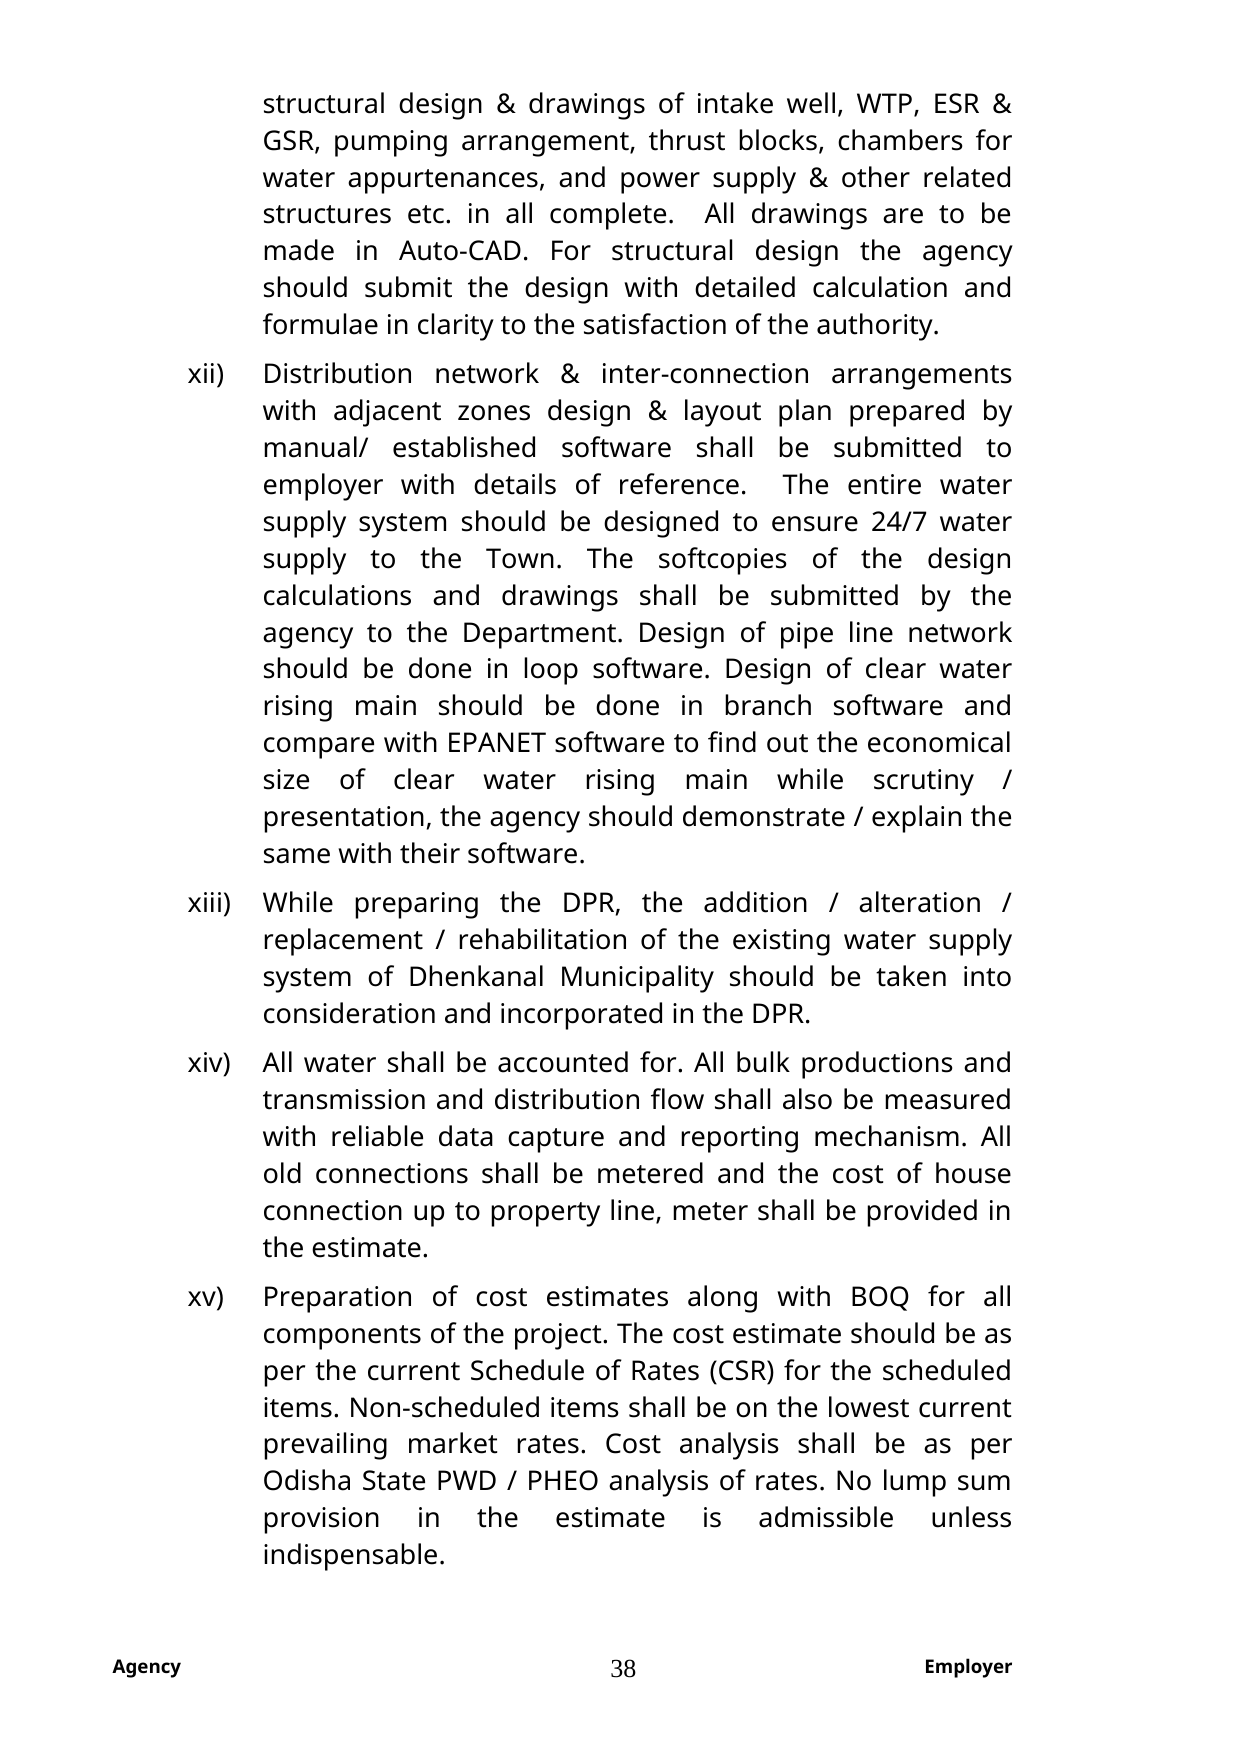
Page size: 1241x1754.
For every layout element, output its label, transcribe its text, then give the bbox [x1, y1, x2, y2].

list All water shall be accounted for. All bulk productions and transmission and distribution flow shall also be measured with reliable data capture and reporting mechanism. All old connections shall be metered and the cost of house connection up to property line, meter shall be provided in the estimate. [187, 1044, 1013, 1265]
list Distribution network & inter-connection arrangements with adjacent zones design & layout plan prepared by manual/ established software shall be submitted to employer with details of reference. The entire water supply system should be designed to ensure 24/7 water supply to the Town. The softcopies of the design calculations and drawings shall be submitted by the agency to the Department. Design of pipe line network should be done in loop software. Design of clear water rising main should be done in branch software and compare with EPANET software to find out the economical size of clear water rising main while scrutiny / presentation, the agency should demonstrate / explain the same with their software. [187, 355, 1013, 871]
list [187, 84, 1013, 342]
list While preparing the DPR, the addition / alteration / replacement / rehabilitation of the existing water supply system of Dhenkanal Municipality should be taken into consideration and incorporated in the DPR. [187, 884, 1013, 1031]
list Preparation of cost estimates along with BOQ for all components of the project. The cost estimate should be as per the current Schedule of Rates (CSR) for the scheduled items. Non-scheduled items shall be on the lowest current prevailing market rates. Cost analysis shall be as per Odisha State PWD / PHEO analysis of rates. No lump sum provision in the estimate is admissible unless indispensable. [187, 1277, 1013, 1572]
